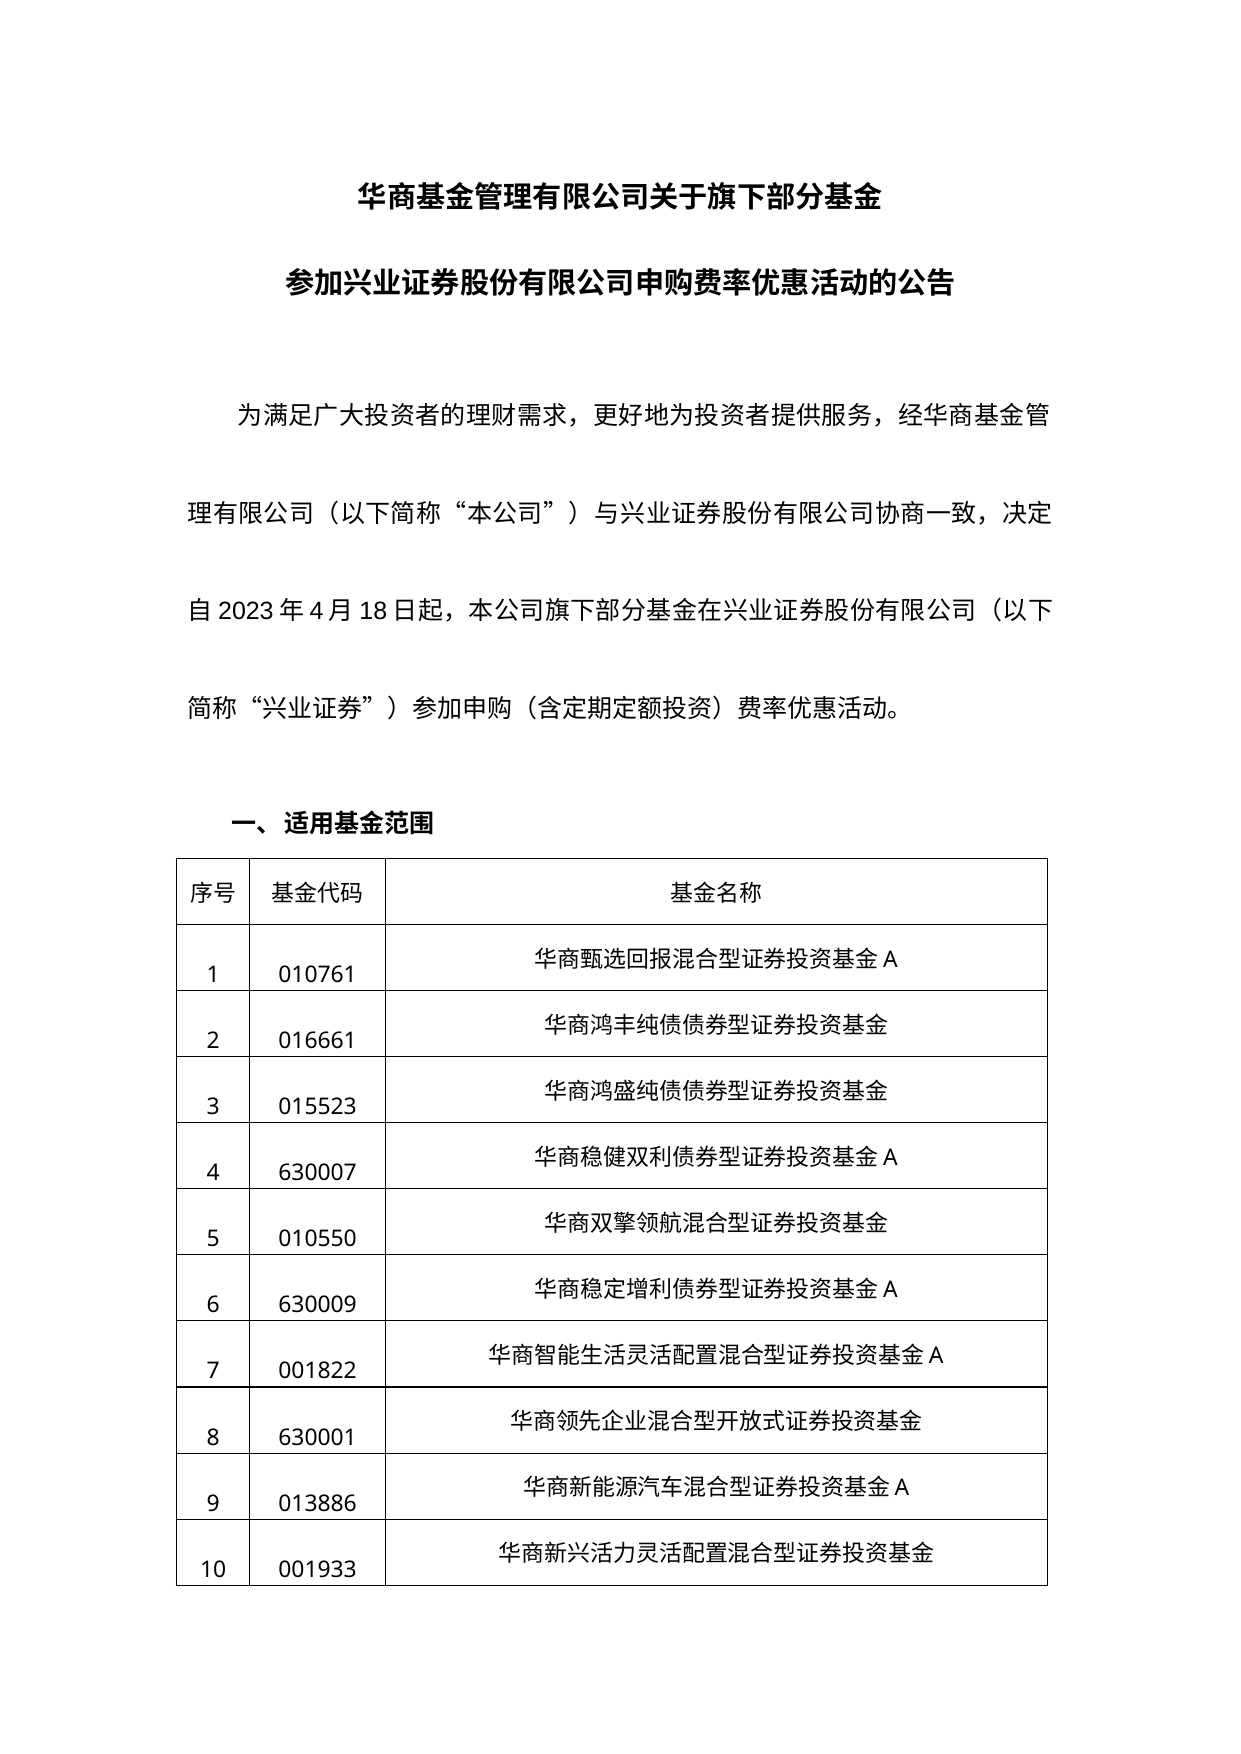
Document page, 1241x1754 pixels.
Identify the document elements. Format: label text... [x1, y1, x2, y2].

table_cell 华商新能源汽车混合型证券投资基金A [386, 1454, 1047, 1518]
table_cell 001822 [250, 1321, 385, 1386]
table_header 基金代码 [250, 859, 385, 924]
table_cell 7 [177, 1321, 249, 1386]
table_cell 1 [177, 925, 249, 990]
table_cell 3 [177, 1057, 249, 1122]
table_cell 010761 [250, 925, 385, 990]
table_cell 630007 [250, 1123, 385, 1188]
text 华商基金管理有限公司关于旗下部分基金 [187, 162, 1053, 227]
table_cell 华商领先企业混合型开放式证券投资基金 [386, 1388, 1047, 1452]
table_cell 华商新兴活力灵活配置混合型证券投资基金 [386, 1520, 1047, 1584]
table_cell 013886 [250, 1454, 385, 1518]
table_cell 9 [177, 1454, 249, 1518]
table_cell 630009 [250, 1255, 385, 1320]
text 为满足广大投资者的理财需求，更好地为投资者提供服务，经华商基金管理有限公司（以下简称“本公司”）与兴业证券股份有限公司协商一致，决定自2023年4月18日起，本公司旗下部分基金在兴业证券股份有限公司（以下简称“兴业证券”）参加申购（含定期定额投资）费率优惠活动。 [187, 381, 1053, 739]
table_cell 4 [177, 1123, 249, 1188]
table_cell 010550 [250, 1189, 385, 1254]
table_cell 001933 [250, 1520, 385, 1584]
table_cell 8 [177, 1388, 249, 1452]
table_cell 华商鸿盛纯债债券型证券投资基金 [386, 1057, 1047, 1122]
list 适用基金范围 [231, 804, 1053, 840]
table_cell 华商双擎领航混合型证券投资基金 [386, 1189, 1047, 1254]
table_cell 630001 [250, 1388, 385, 1452]
table_cell 华商稳健双利债券型证券投资基金A [386, 1123, 1047, 1188]
table_cell 015523 [250, 1057, 385, 1122]
text 参加兴业证券股份有限公司申购费率优惠活动的公告 [187, 248, 1053, 313]
table_cell 华商智能生活灵活配置混合型证券投资基金A [386, 1321, 1047, 1386]
table_cell 2 [177, 991, 249, 1056]
table_cell 5 [177, 1189, 249, 1254]
table_cell 华商甄选回报混合型证券投资基金A [386, 925, 1047, 990]
table_header 序号 [177, 859, 249, 924]
table_cell 华商鸿丰纯债债券型证券投资基金 [386, 991, 1047, 1056]
table_header 基金名称 [386, 859, 1047, 924]
table_cell 华商稳定增利债券型证券投资基金A [386, 1255, 1047, 1320]
table_cell 10 [177, 1520, 249, 1584]
table_cell 016661 [250, 991, 385, 1056]
table_cell 6 [177, 1255, 249, 1320]
